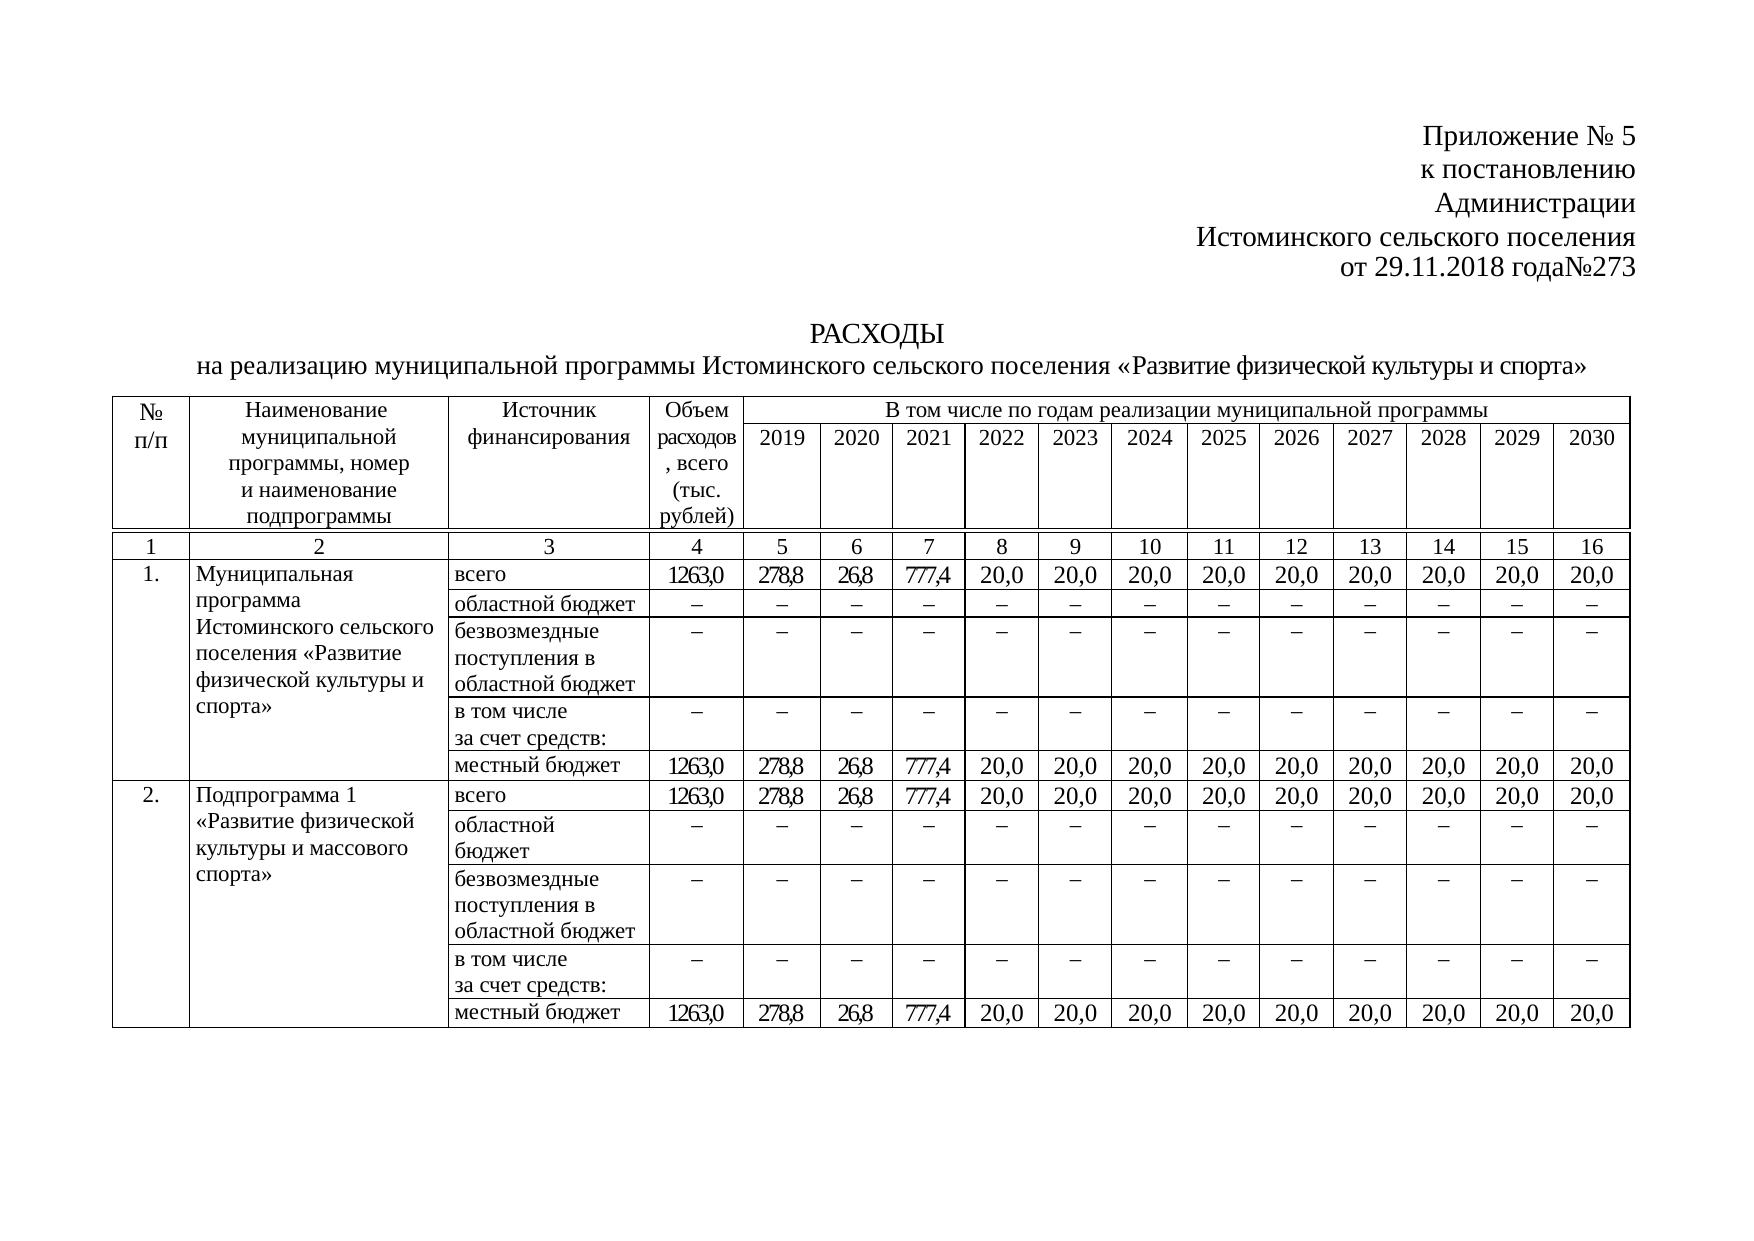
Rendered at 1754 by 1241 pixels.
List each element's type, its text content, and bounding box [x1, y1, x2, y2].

table_cell – [893, 865, 964, 944]
table_cell 2029 [1481, 424, 1553, 528]
table_cell – [1112, 811, 1187, 863]
table_cell – [966, 698, 1038, 750]
table_cell – [1260, 865, 1333, 944]
table_cell Подпрограмма 1 «Развитие физической культуры и массового спорта» [190, 781, 448, 1027]
table_cell – [1407, 618, 1480, 696]
table_cell 777,4 [893, 781, 964, 810]
table_cell – [821, 945, 892, 997]
table_cell 777,4 [893, 560, 964, 589]
table_cell 20,0 [1407, 999, 1480, 1027]
table_cell 1263,0 [650, 781, 743, 810]
table_cell – [1039, 618, 1111, 696]
table_cell 1263,0 [650, 999, 743, 1027]
table_cell – [1407, 945, 1480, 997]
table_cell 2025 [1188, 424, 1259, 528]
table_header 8 [966, 533, 1038, 559]
table_cell – [744, 590, 820, 616]
table_cell – [1188, 590, 1259, 616]
table_header 10 [1112, 533, 1187, 559]
table_header 7 [893, 533, 964, 559]
table_cell 20,0 [1554, 999, 1629, 1027]
table_cell 20,0 [1260, 781, 1333, 810]
table_cell – [1039, 698, 1111, 750]
table_cell 2. [113, 781, 189, 1027]
table_cell областной бюджет [449, 590, 649, 616]
table_header Объем расходов, всего (тыс. рублей) [650, 397, 743, 528]
table_header 2 [190, 533, 448, 559]
table_cell – [650, 590, 743, 616]
table_cell 278,8 [744, 781, 820, 810]
table_cell 2022 [966, 424, 1038, 528]
table_cell 278,8 [744, 560, 820, 589]
table_cell – [893, 590, 964, 616]
table_cell – [1188, 811, 1259, 863]
table_header 3 [449, 533, 649, 559]
table_cell 20,0 [1554, 560, 1629, 589]
table_cell – [966, 945, 1038, 997]
table_cell – [821, 590, 892, 616]
table_cell – [1334, 590, 1406, 616]
table_cell 20,0 [1407, 560, 1480, 589]
table_cell – [966, 590, 1038, 616]
table_cell 20,0 [1039, 751, 1111, 780]
table_header 12 [1260, 533, 1333, 559]
table_cell – [1260, 811, 1333, 863]
table_cell – [1407, 590, 1480, 616]
table_cell – [1554, 618, 1629, 696]
table_cell – [1039, 811, 1111, 863]
table_cell – [1554, 865, 1629, 944]
table_cell 20,0 [1334, 560, 1406, 589]
table_header Наименование муниципальной программы, номер и наименование подпрограммы [190, 397, 448, 528]
table_cell – [1334, 811, 1406, 863]
text на реализацию муниципальной программы Истоминского сельского поселения «Развитие физической культуры и спорта» [148, 349, 1636, 381]
table_header 16 [1554, 533, 1629, 559]
table_cell – [821, 865, 892, 944]
text к постановлению [118, 152, 1636, 185]
table_header 11 [1188, 533, 1259, 559]
table_cell – [893, 811, 964, 863]
table_cell в том числе за счет средств: [449, 945, 649, 997]
table_cell 20,0 [1481, 999, 1553, 1027]
table_cell – [1112, 618, 1187, 696]
table_cell 20,0 [966, 560, 1038, 589]
table_cell 2026 [1260, 424, 1333, 528]
table_cell 20,0 [1260, 751, 1333, 780]
table_cell 20,0 [1554, 781, 1629, 810]
table_cell – [966, 811, 1038, 863]
text от 29.11.2018 года№273 [1240, 252, 1636, 282]
table_header В том числе по годам реализации муниципальной программы [744, 397, 1629, 423]
table_cell 20,0 [966, 781, 1038, 810]
table_cell 2024 [1112, 424, 1187, 528]
table_cell 20,0 [966, 751, 1038, 780]
table_cell – [1407, 698, 1480, 750]
table_cell – [893, 698, 964, 750]
table_cell 20,0 [1039, 560, 1111, 589]
table_cell 20,0 [1334, 999, 1406, 1027]
table_cell 20,0 [1481, 781, 1553, 810]
table_cell 20,0 [1039, 999, 1111, 1027]
table_cell безвозмездные поступления в областной бюджет [449, 865, 649, 944]
table_cell всего [449, 560, 649, 589]
table_header 9 [1039, 533, 1111, 559]
table_cell 20,0 [1334, 781, 1406, 810]
table_cell – [1481, 698, 1553, 750]
table_cell – [650, 811, 743, 863]
table_cell 1263,0 [650, 751, 743, 780]
table_cell 26,8 [821, 999, 892, 1027]
table_cell – [1334, 698, 1406, 750]
table_cell 2019 [744, 424, 820, 528]
table_cell местный бюджет [449, 999, 649, 1027]
table_cell – [1188, 865, 1259, 944]
table_cell 2023 [1039, 424, 1111, 528]
table_cell 20,0 [1481, 751, 1553, 780]
table_cell – [1112, 698, 1187, 750]
table_cell 2028 [1407, 424, 1480, 528]
table_cell – [1112, 945, 1187, 997]
table_header 14 [1407, 533, 1480, 559]
table_cell – [1039, 945, 1111, 997]
table_cell 20,0 [1481, 560, 1553, 589]
text Истоминского сельского поселения [118, 219, 1636, 252]
table_cell – [744, 698, 820, 750]
table_cell – [1188, 945, 1259, 997]
table_cell – [1554, 698, 1629, 750]
table_header 13 [1334, 533, 1406, 559]
table_cell 2030 [1554, 424, 1629, 528]
table_cell 1. [113, 560, 189, 780]
table_cell – [650, 865, 743, 944]
table_cell – [1481, 811, 1553, 863]
table_cell – [1481, 590, 1553, 616]
table_cell – [1334, 945, 1406, 997]
table_cell 20,0 [1334, 751, 1406, 780]
table_header 6 [821, 533, 892, 559]
table_cell Муниципальная программа Истоминского сельского поселения «Развитие физической культуры и спорта» [190, 560, 448, 780]
table_cell – [744, 811, 820, 863]
table_cell – [1481, 945, 1553, 997]
table_cell – [1334, 618, 1406, 696]
text Приложение № 5 [118, 118, 1636, 152]
table_cell – [1554, 590, 1629, 616]
table_cell – [966, 618, 1038, 696]
table_cell 278,8 [744, 999, 820, 1027]
table_cell 20,0 [1260, 560, 1333, 589]
table_header 4 [650, 533, 743, 559]
table_cell 20,0 [1112, 751, 1187, 780]
table_cell безвозмездные поступления в областной бюджет [449, 618, 649, 696]
table_cell – [1260, 945, 1333, 997]
table_cell – [1260, 698, 1333, 750]
table_cell – [1407, 811, 1480, 863]
table_cell 20,0 [1112, 999, 1187, 1027]
table_cell – [821, 618, 892, 696]
table_cell – [1112, 590, 1187, 616]
table_cell – [893, 945, 964, 997]
table_header 15 [1481, 533, 1553, 559]
table_header № п/п [113, 397, 189, 528]
table_cell – [650, 618, 743, 696]
table_cell 278,8 [744, 751, 820, 780]
table_header Источник финансирования [449, 397, 649, 528]
table_cell – [966, 865, 1038, 944]
text Администрации [118, 185, 1636, 219]
table_cell – [1039, 590, 1111, 616]
table_cell всего [449, 781, 649, 810]
text РАСХОДЫ [118, 316, 1636, 349]
table_cell 777,4 [893, 999, 964, 1027]
table_cell – [744, 865, 820, 944]
table_cell 777,4 [893, 751, 964, 780]
table_cell 20,0 [1260, 999, 1333, 1027]
table_cell 20,0 [1188, 751, 1259, 780]
table_cell 2027 [1334, 424, 1406, 528]
table_cell 26,8 [821, 781, 892, 810]
table_cell 20,0 [1554, 751, 1629, 780]
table_cell – [1260, 590, 1333, 616]
table_cell 20,0 [1407, 781, 1480, 810]
table_cell областной бюджет [449, 811, 649, 863]
table_cell – [1554, 811, 1629, 863]
table_cell – [1554, 945, 1629, 997]
table_cell – [650, 698, 743, 750]
table_cell – [1407, 865, 1480, 944]
table_cell 2020 [821, 424, 892, 528]
table_cell 20,0 [1112, 560, 1187, 589]
table_cell 20,0 [1112, 781, 1187, 810]
table_cell – [1334, 865, 1406, 944]
table_cell – [1039, 865, 1111, 944]
table_cell 2021 [893, 424, 964, 528]
table_cell – [1481, 865, 1553, 944]
table_cell 1263,0 [650, 560, 743, 589]
table_cell – [1112, 865, 1187, 944]
table_cell – [1481, 618, 1553, 696]
table_cell – [650, 945, 743, 997]
table_cell – [1188, 698, 1259, 750]
table_cell – [744, 618, 820, 696]
table_header 1 [113, 533, 189, 559]
table_cell 20,0 [966, 999, 1038, 1027]
table_cell 20,0 [1188, 781, 1259, 810]
table_cell 20,0 [1188, 999, 1259, 1027]
table_cell 20,0 [1039, 781, 1111, 810]
table_cell 20,0 [1188, 560, 1259, 589]
table_cell – [821, 811, 892, 863]
table_cell в том числе за счет средств: [449, 698, 649, 750]
table_cell 20,0 [1407, 751, 1480, 780]
table_cell – [1188, 618, 1259, 696]
table_cell местный бюджет [449, 751, 649, 780]
table_cell – [1260, 618, 1333, 696]
table_cell – [821, 698, 892, 750]
table_cell – [744, 945, 820, 997]
table_cell 26,8 [821, 560, 892, 589]
table_cell 26,8 [821, 751, 892, 780]
table_cell – [893, 618, 964, 696]
table_header 5 [744, 533, 820, 559]
